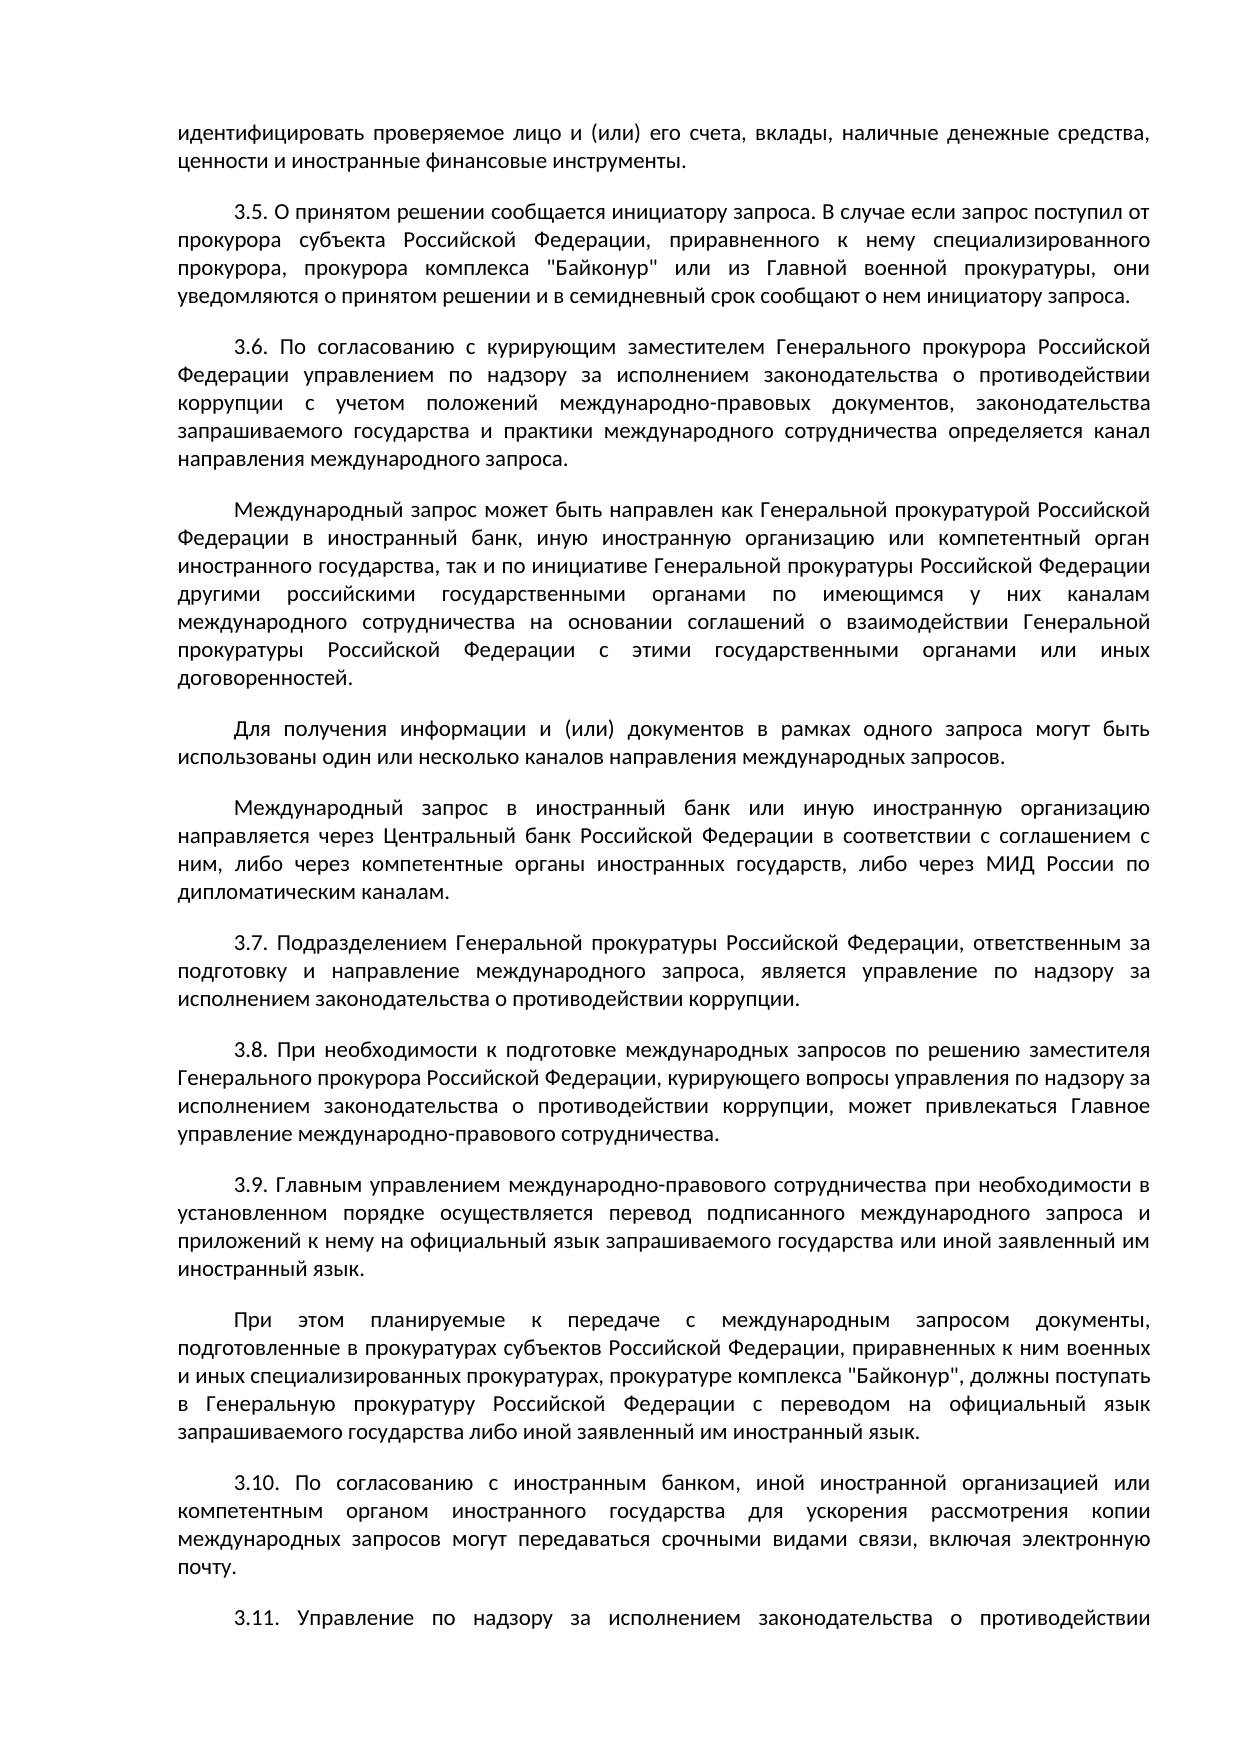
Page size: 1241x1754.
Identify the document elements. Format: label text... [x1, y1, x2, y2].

text 3.7. Подразделением Генеральной прокуратуры Российской Федерации, ответственным за подготовку и направление международного запроса, является управление по надзору за исполнением законодательства о противодействии коррупции. [177, 928, 1152, 1012]
text Международный запрос в иностранный банк или иную иностранную организацию направляется через Центральный банк Российской Федерации в соответствии с соглашением с ним, либо через компетентные органы иностранных государств, либо через МИД России по дипломатическим каналам. [177, 793, 1152, 905]
text 3.5. О принятом решении сообщается инициатору запроса. В случае если запрос поступил от прокурора субъекта Российской Федерации, приравненного к нему специализированного прокурора, прокурора комплекса "Байконур" или из Главной военной прокуратуры, они уведомляются о принятом решении и в семидневный срок сообщают о нем инициатору запроса. [177, 197, 1152, 309]
text 3.6. По согласованию с курирующим заместителем Генерального прокурора Российской Федерации управлением по надзору за исполнением законодательства о противодействии коррупции с учетом положений международно-правовых документов, законодательства запрашиваемого государства и практики международного сотрудничества определяется канал направления международного запроса. [177, 332, 1152, 472]
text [177, 1603, 1152, 1631]
text 3.9. Главным управлением международно-правового сотрудничества при необходимости в установленном порядке осуществляется перевод подписанного международного запроса и приложений к нему на официальный язык запрашиваемого государства или иной заявленный им иностранный язык. [177, 1170, 1152, 1282]
text 3.10. По согласованию с иностранным банком, иной иностранной организацией или компетентным органом иностранного государства для ускорения рассмотрения копии международных запросов могут передаваться срочными видами связи, включая электронную почту. [177, 1468, 1152, 1580]
text 3.8. При необходимости к подготовке международных запросов по решению заместителя Генерального прокурора Российской Федерации, курирующего вопросы управления по надзору за исполнением законодательства о противодействии коррупции, может привлекаться Главное управление международно-правового сотрудничества. [177, 1035, 1152, 1147]
text Международный запрос может быть направлен как Генеральной прокуратурой Российской Федерации в иностранный банк, иную иностранную организацию или компетентный орган иностранного государства, так и по инициативе Генеральной прокуратуры Российской Федерации другими российскими государственными органами по имеющимся у них каналам международного сотрудничества на основании соглашений о взаимодействии Генеральной прокуратуры Российской Федерации с этими государственными органами или иных договоренностей. [177, 495, 1152, 691]
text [177, 118, 1152, 174]
text Для получения информации и (или) документов в рамках одного запроса могут быть использованы один или несколько каналов направления международных запросов. [177, 714, 1152, 770]
text При этом планируемые к передаче с международным запросом документы, подготовленные в прокуратурах субъектов Российской Федерации, приравненных к ним военных и иных специализированных прокуратурах, прокуратуре комплекса "Байконур", должны поступать в Генеральную прокуратуру Российской Федерации с переводом на официальный язык запрашиваемого государства либо иной заявленный им иностранный язык. [177, 1305, 1152, 1445]
